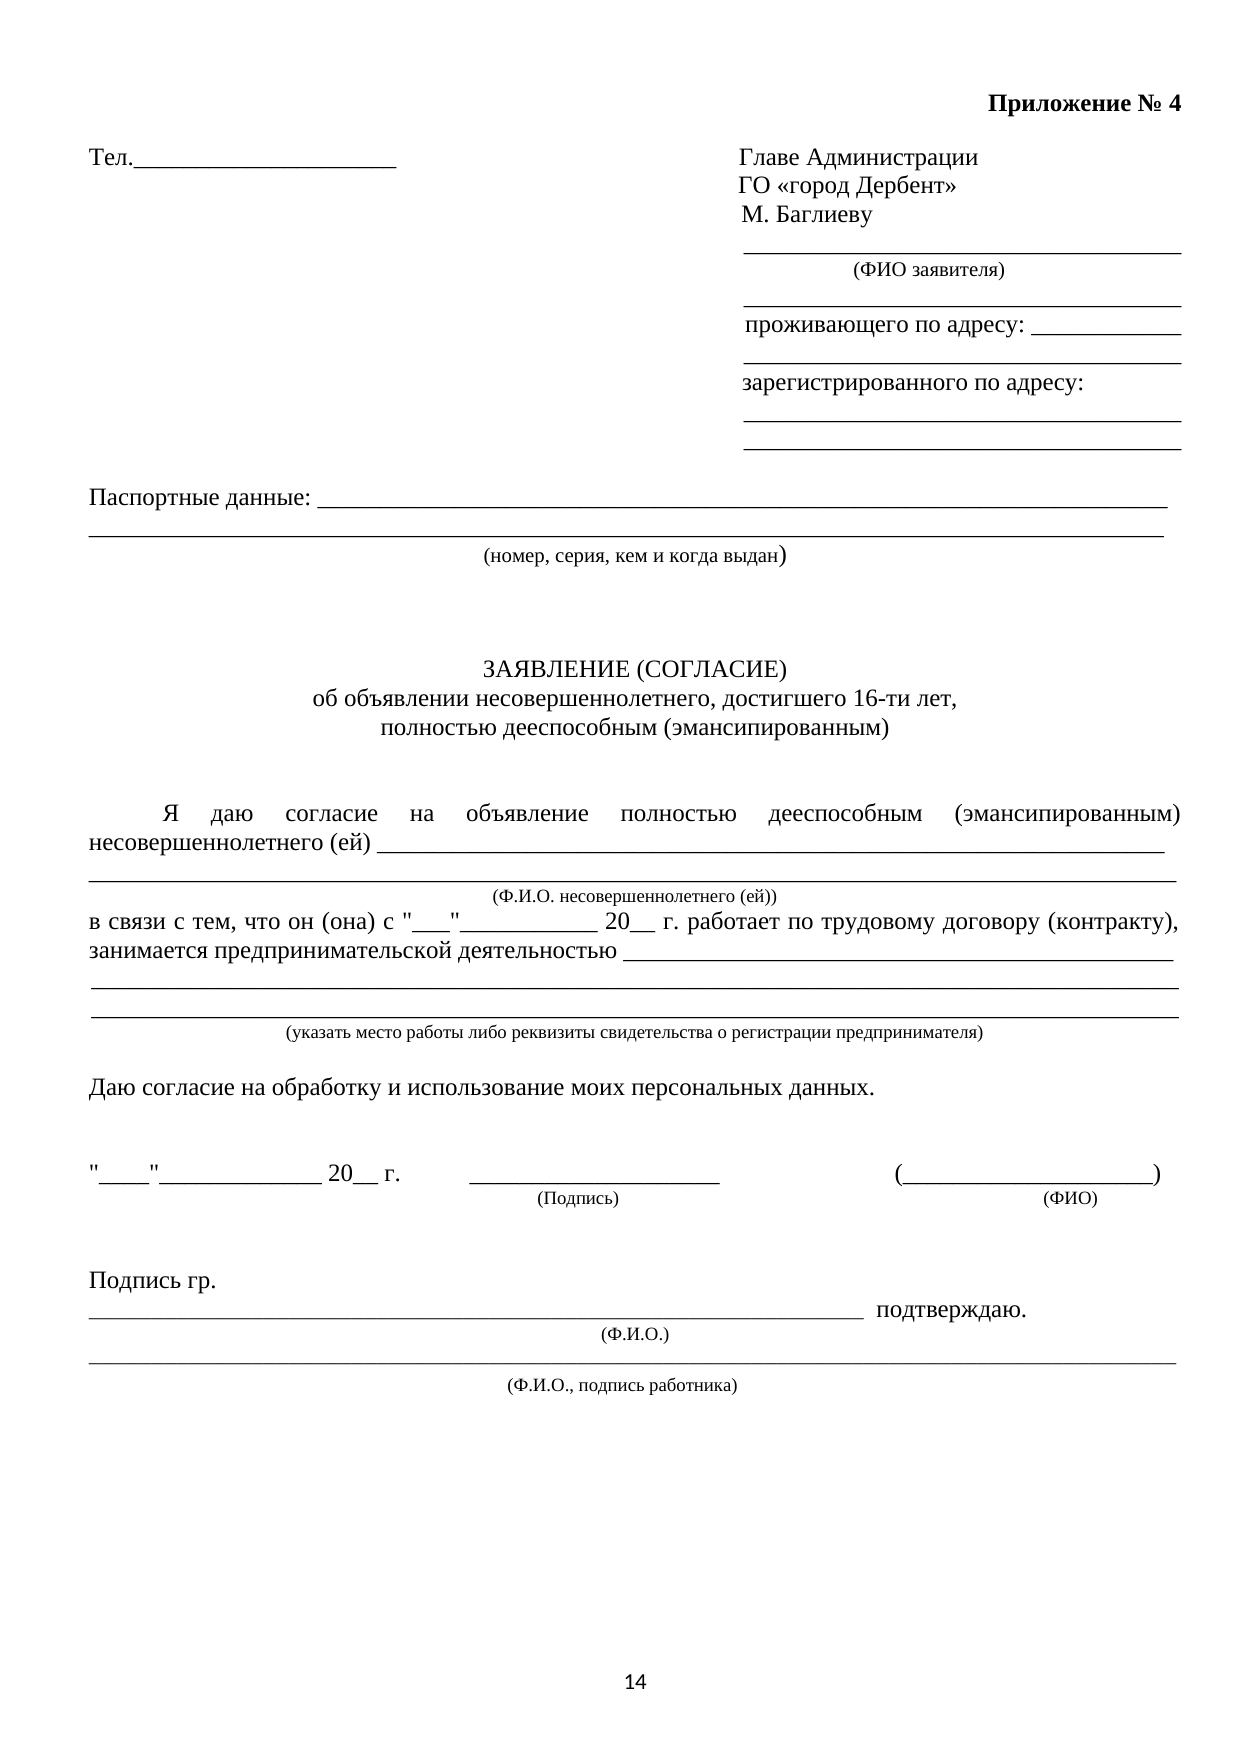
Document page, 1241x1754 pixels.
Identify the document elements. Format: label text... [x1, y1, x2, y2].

text Я даю согласие на объявление полностью дееспособным (эмансипированным) несовершеннолетнего (ей) _______________________________________________________________ [89, 798, 1181, 856]
text _______________________________________________________________________________________ [89, 856, 1181, 884]
text _______________________________________________________________________________________ _______________________________________________________________________________________ (указать место работы либо реквизиты свидетельства о регистрации предпринимателя) [89, 963, 1181, 1043]
text (Ф.И.О.) [89, 1323, 1181, 1345]
text (Ф.И.О. несовершеннолетнего (ей)) [89, 884, 1181, 906]
text ___________________________________ [89, 228, 1181, 257]
text ЗАЯВЛЕНИЕ (СОГЛАСИЕ) [89, 654, 1181, 683]
text в связи с тем, что он (она) с "___"___________ 20__ г. работает по трудовому договору (контракту), занимается предпринимательской деятельностью ____________________________________________ [89, 906, 1181, 963]
text ___________________________________ [89, 396, 1181, 424]
text (номер, серия, кем и когда выдан) [89, 539, 1181, 568]
text Тел._____________________ Главе Администрации [89, 142, 1181, 170]
text (Ф.И.О., подпись работника) [89, 1368, 1181, 1397]
text Подпись гр. [89, 1265, 1181, 1294]
text полностью дееспособным (эмансипированным) [89, 712, 1181, 741]
text _______________________________________________________________________________________ [89, 1345, 1181, 1368]
text ______________________________________________________________________________________ [89, 511, 1181, 539]
text (Подпись) (ФИО) [89, 1187, 1181, 1208]
text Паспортные данные: ____________________________________________________________________ [89, 482, 1181, 511]
text М. Баглиеву [89, 199, 1181, 228]
text зарегистрированного по адресу: [89, 367, 1181, 396]
text ___________________________________ [89, 338, 1181, 367]
text (ФИО заявителя) [89, 257, 1181, 281]
text Даю согласие на обработку и использование моих персональных данных. [89, 1072, 1181, 1100]
text "____"_____________ 20__ г. ____________________ (____________________) [89, 1158, 1181, 1187]
text ___________________________________ [89, 424, 1181, 453]
text ______________________________________________________________ подтверждаю. [89, 1294, 1181, 1323]
text ГО «город Дербент» [89, 170, 1181, 199]
text об объявлении несовершеннолетнего, достигшего 16-ти лет, [89, 683, 1181, 712]
text Приложение № 4 [89, 88, 1181, 117]
text проживающего по адресу: ____________ [89, 309, 1181, 338]
text ___________________________________ [89, 281, 1181, 309]
